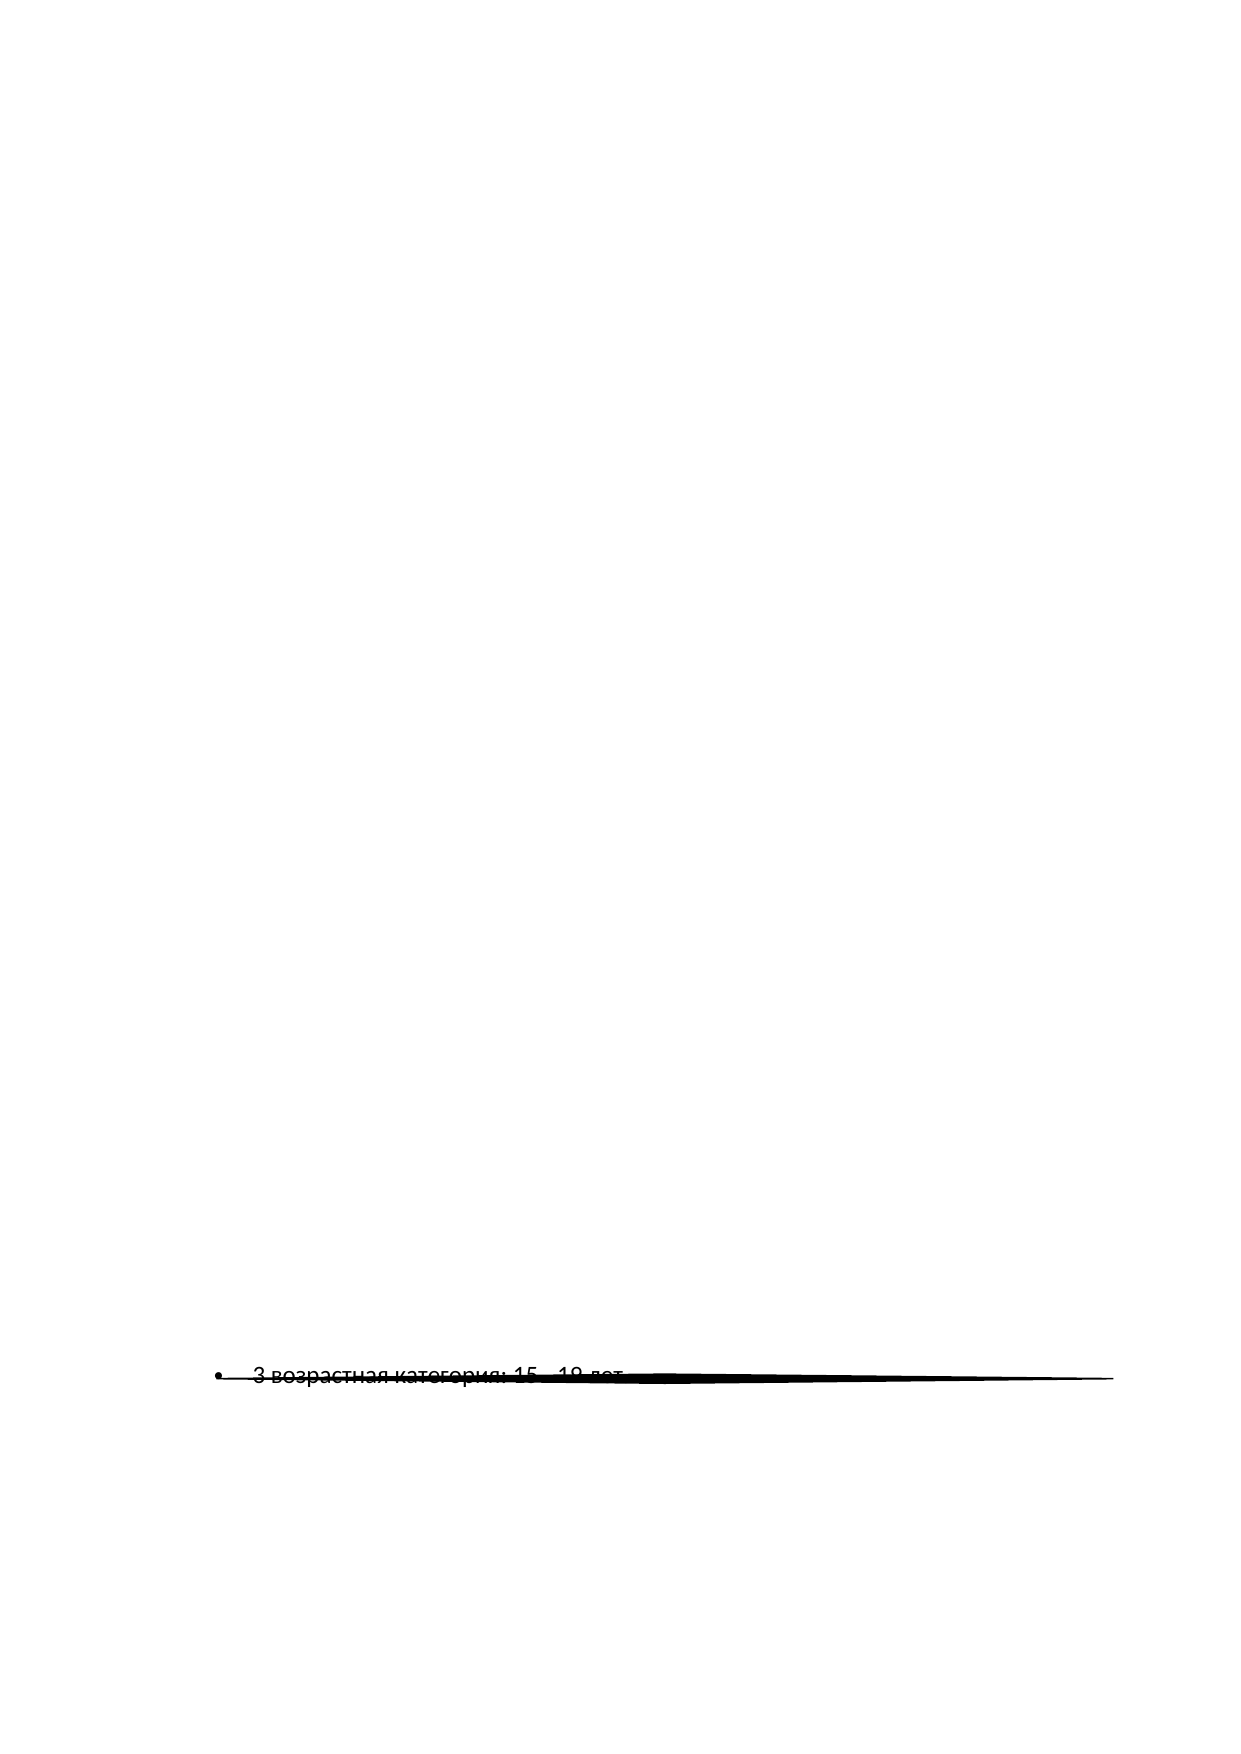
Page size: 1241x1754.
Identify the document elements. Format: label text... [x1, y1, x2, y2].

list 3 возрастная категория: 15 - 19 лет. [215, 1359, 1152, 1389]
